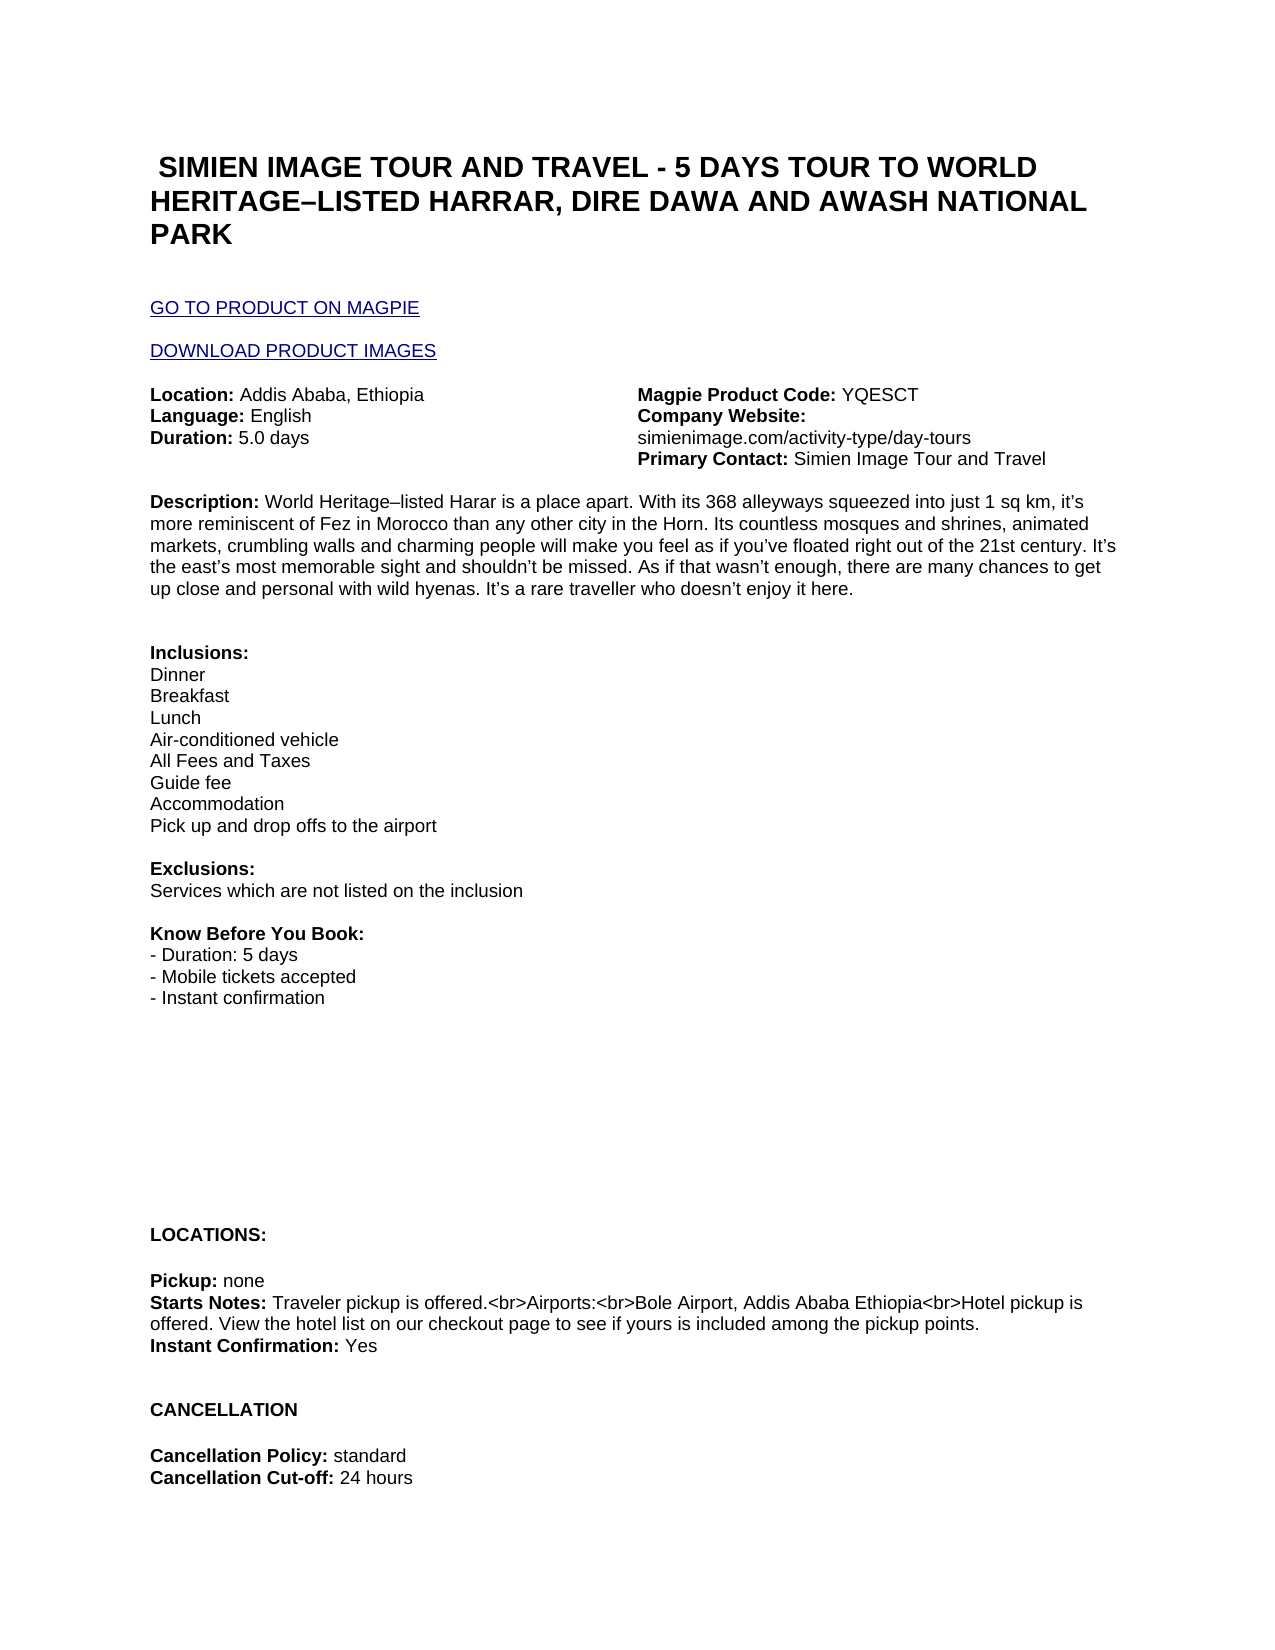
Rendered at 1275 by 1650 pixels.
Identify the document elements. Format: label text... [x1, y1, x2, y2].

text Pickup: none [150, 1270, 1125, 1292]
text DOWNLOAD PRODUCT IMAGES [150, 340, 1125, 362]
text Cancellation Cut-off: 24 hours [150, 1467, 1125, 1488]
text - Mobile tickets accepted [150, 966, 1125, 987]
text GO TO PRODUCT ON MAGPIE [150, 297, 1125, 319]
text Dinner [150, 664, 1125, 685]
text Pick up and drop offs to the airport [150, 815, 1125, 836]
text Air-conditioned vehicle [150, 728, 1125, 750]
table_header Location: Addis Ababa, Ethiopia Language: English Duration: 5.0 days [139, 384, 626, 470]
text Guide fee [150, 772, 1125, 793]
subtitle Simien Image Tour and Travel - 5 Days Tour to World Heritage–listed Harrar, Dire Dawa and Awash NATIONAL PARK [150, 150, 1125, 251]
text Breakfast [150, 685, 1125, 707]
text Starts Notes: Traveler pickup is offered.<br>Airports:<br>Bole Airport, Addis Ababa Ethiopia<br>Hotel pickup is offered. View the hotel list on our checkout page to see if yours is included among the pickup points. [150, 1292, 1125, 1335]
text All Fees and Taxes [150, 750, 1125, 772]
text - Instant confirmation [150, 987, 1125, 1009]
text Services which are not listed on the inclusion [150, 879, 1125, 901]
text Instant Confirmation: Yes [150, 1335, 1125, 1356]
text Lunch [150, 707, 1125, 728]
text - Duration: 5 days [150, 944, 1125, 966]
text Inclusions: [150, 642, 1125, 664]
subtitle Cancellation [150, 1399, 1125, 1420]
text Description: World Heritage–listed Harar is a place apart. With its 368 alleyways squeezed into just 1 sq km, it’s more reminiscent of Fez in Morocco than any other city in the Horn. Its countless mosques and shrines, animated markets, crumbling walls and charming people will make you feel as if you’ve floated right out of the 21st century. It’s the east’s most memorable sight and shouldn’t be missed. As if that wasn’t enough, there are many chances to get up close and personal with wild hyenas. It’s a rare traveller who doesn’t enjoy it here. [150, 491, 1125, 599]
text Exclusions: [150, 858, 1125, 879]
table_header Magpie Product Code: YQESCT Company Website: simienimage.com/activity-type/day-tours Primary Contact: Simien Image Tour and Travel [626, 384, 1114, 470]
text Know Before You Book: [150, 922, 1125, 944]
text Accommodation [150, 793, 1125, 815]
text Cancellation Policy: standard [150, 1445, 1125, 1467]
subtitle Locations: [150, 1224, 1125, 1245]
